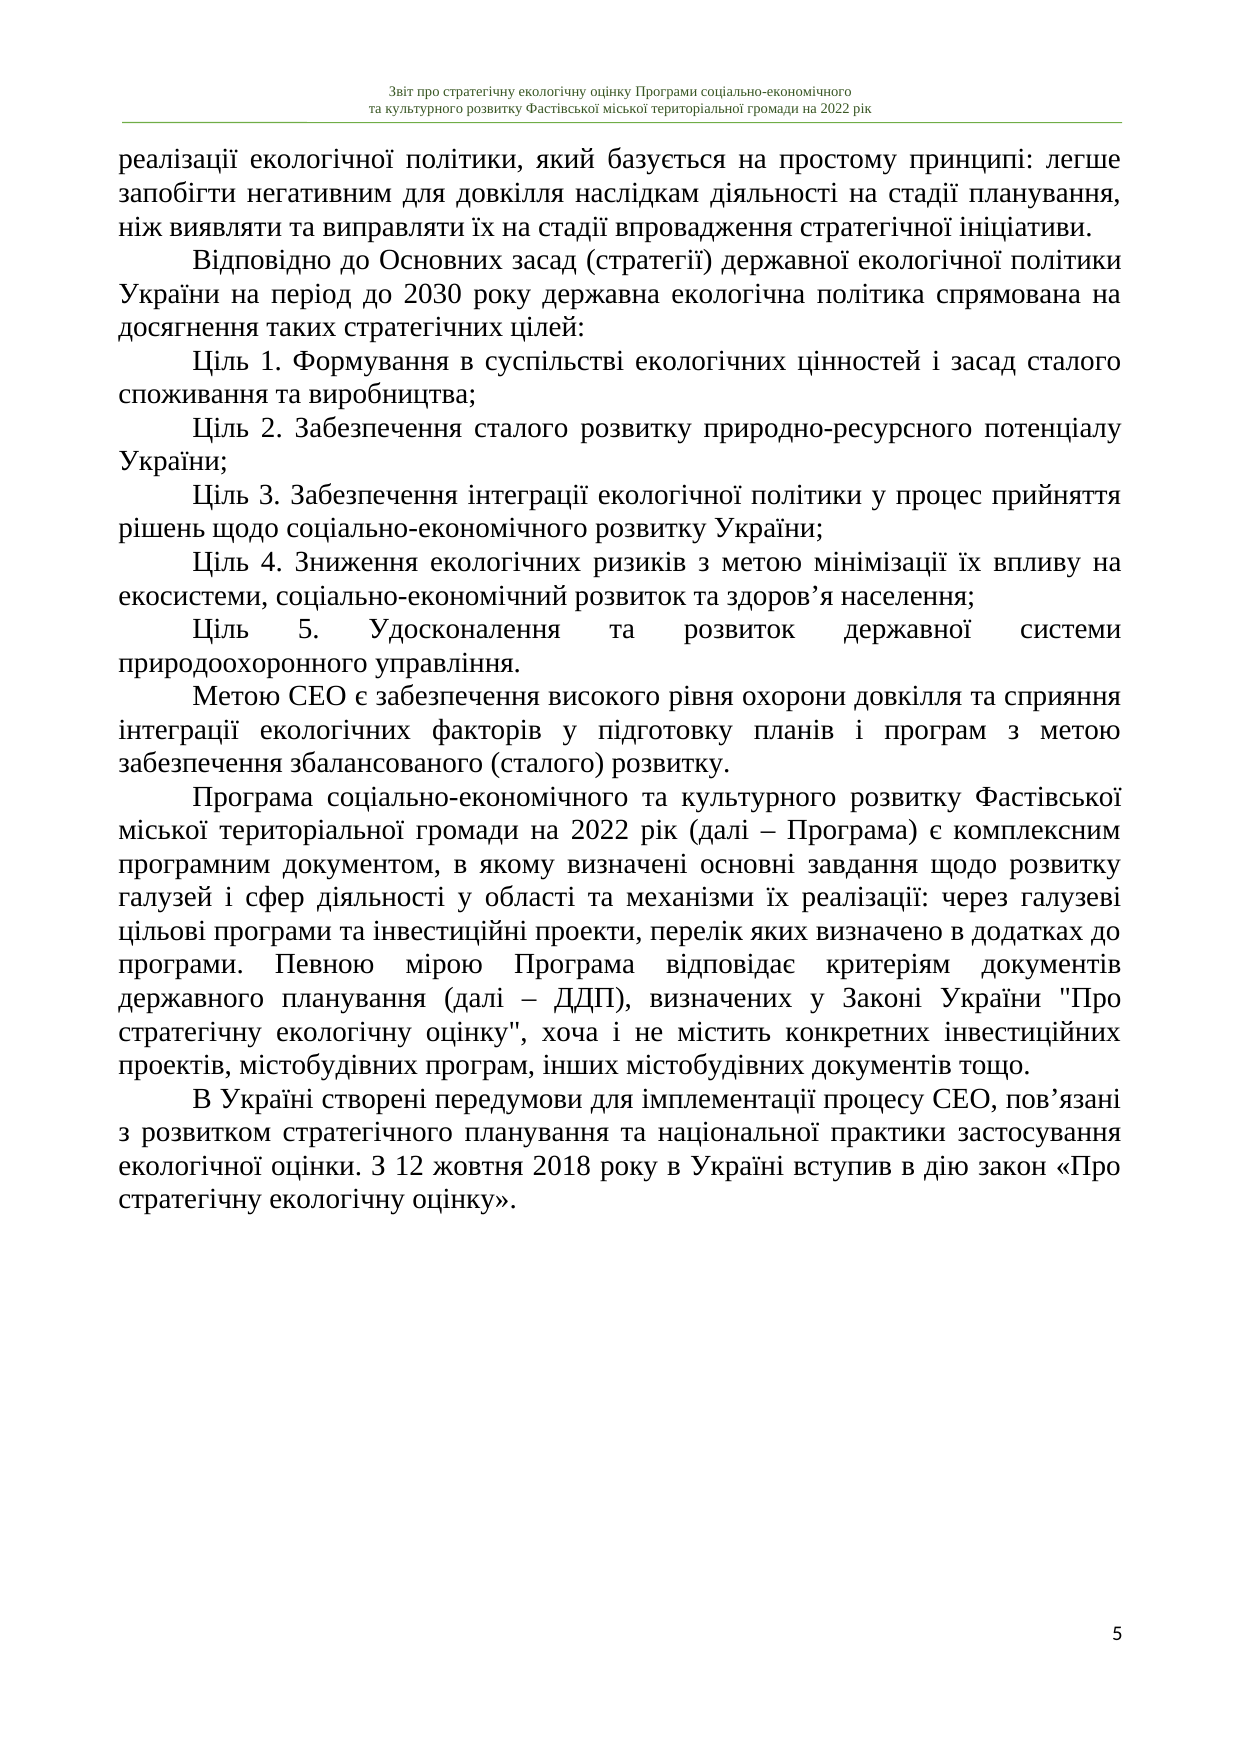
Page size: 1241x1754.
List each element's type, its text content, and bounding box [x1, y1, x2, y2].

text Метою СЕО є забезпечення високого рівня охорони довкілля та сприяння інтеграції екологічних факторів у підготовку планів і програм з метою забезпечення збалансованого (сталого) розвитку. [118, 678, 1122, 779]
text Ціль 1. Формування в суспільстві екологічних цінностей і засад сталого споживання та виробництва; [118, 343, 1122, 410]
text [118, 142, 1122, 242]
text Ціль 2. Забезпечення сталого розвитку природно-ресурсного потенціалу України; [118, 410, 1122, 477]
text Відповідно до Основних засад (стратегії) державної екологічної політики України на період до 2030 року державна екологічна політика спрямована на досягнення таких стратегічних цілей: [118, 242, 1122, 343]
text Програма соціально-економічного та культурного розвитку Фастівської міської територіальної громади на 2022 рік (далі – Програма) є комплексним програмним документом, в якому визначені основні завдання щодо розвитку галузей і сфер діяльності у області та механізми їх реалізації: через галузеві цільові програми та інвестиційні проекти, перелік яких визначено в додатках до програми. Певною мірою Програма відповідає критеріям документів державного планування (далі – ДДП), визначених у Законі України "Про стратегічну екологічну оцінку", хоча і не містить конкретних інвестиційних проектів, містобудівних програм, інших містобудівних документів тощо. [118, 779, 1122, 1081]
text Ціль 3. Забезпечення інтеграції екологічної політики у процес прийняття рішень щодо соціально-економічного розвитку України; [118, 477, 1122, 544]
text В Україні створені передумови для імплементації процесу СЕО, пов’язані з розвитком стратегічного планування та національної практики застосування екологічної оцінки. З 12 жовтня 2018 року в Україні вступив в дію закон «Про стратегічну екологічну оцінку». [118, 1081, 1122, 1215]
text Ціль 4. Зниження екологічних ризиків з метою мінімізації їх впливу на екосистеми, соціально-економічний розвиток та здоров’я населення; [118, 544, 1122, 611]
text Ціль 5. Удосконалення та розвиток державної системи природоохоронного управління. [118, 611, 1122, 678]
